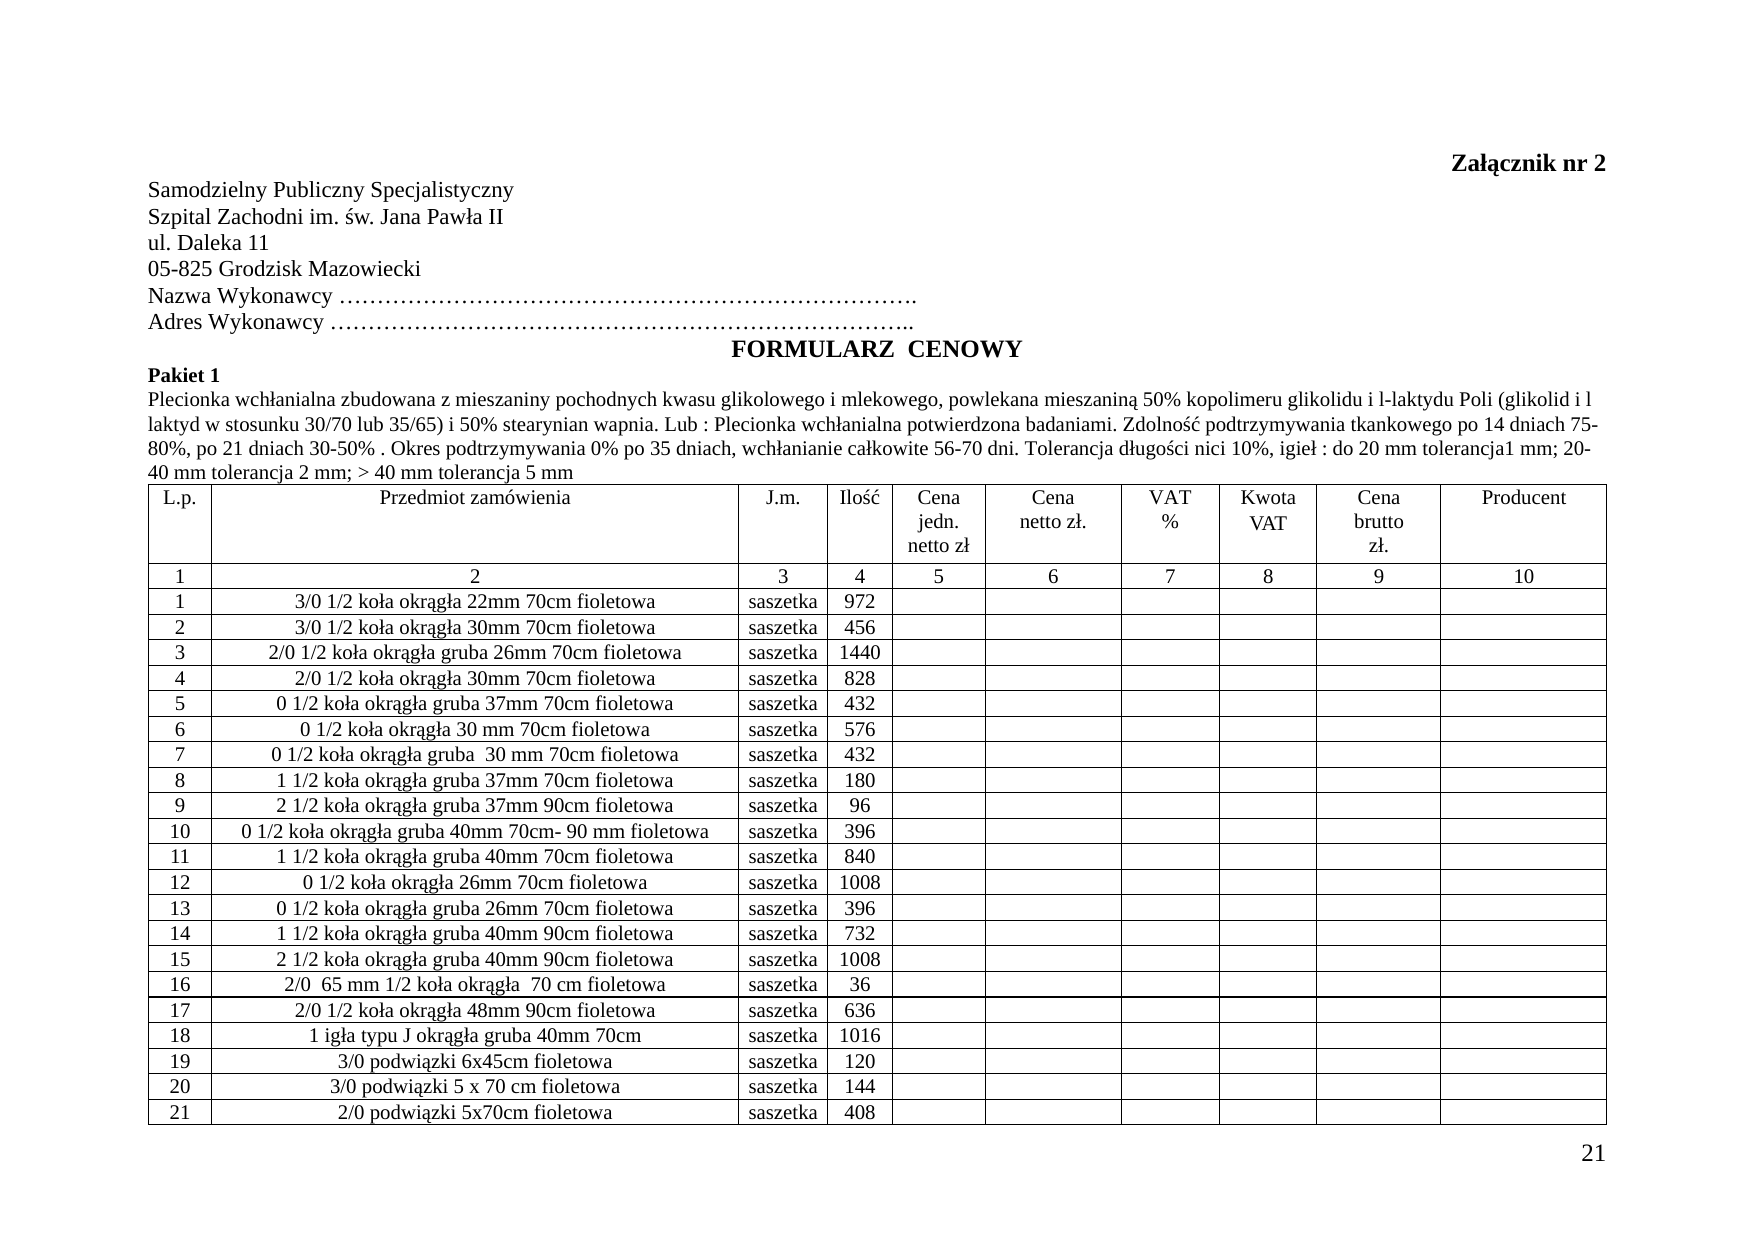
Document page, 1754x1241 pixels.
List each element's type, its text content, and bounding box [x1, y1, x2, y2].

table_cell 3/0 podwiązki 5 x 70 cm fioletowa [212, 1074, 738, 1098]
text Szpital Zachodni im. św. Jana Pawła II [148, 203, 1606, 229]
table_cell 1 1/2 koła okrągła gruba 40mm 90cm fioletowa [212, 921, 738, 945]
table_cell 408 [828, 1100, 892, 1124]
table_cell [986, 717, 1121, 741]
table_cell [986, 844, 1121, 869]
table_cell [1441, 998, 1606, 1022]
table_cell 0 1/2 koła okrągła gruba 26mm 70cm fioletowa [212, 895, 738, 920]
table_cell 2 1/2 koła okrągła gruba 40mm 90cm fioletowa [212, 946, 738, 971]
table_cell [1220, 946, 1316, 971]
table_cell 19 [149, 1049, 211, 1073]
table_cell 8 [1220, 564, 1316, 588]
table_cell 7 [149, 742, 211, 767]
table_cell 12 [149, 870, 211, 894]
table_cell 5 [149, 691, 211, 716]
table_cell [893, 895, 985, 920]
table_cell 4 [828, 564, 892, 588]
table_cell 0 1/2 koła okrągła gruba 37mm 70cm fioletowa [212, 691, 738, 716]
table_cell 456 [828, 615, 892, 639]
table_cell 1 1/2 koła okrągła gruba 40mm 70cm fioletowa [212, 844, 738, 869]
table_cell [1441, 1023, 1606, 1047]
table_cell [1122, 998, 1219, 1022]
table_cell saszetka [739, 615, 827, 639]
table_cell [1122, 691, 1219, 716]
text Adres Wykonawcy ………………………………………………………………….. [148, 308, 1606, 334]
table_cell 2 [212, 564, 738, 588]
table_cell [1220, 717, 1316, 741]
table_cell [1441, 895, 1606, 920]
table_cell 6 [149, 717, 211, 741]
table_cell [986, 870, 1121, 894]
table_cell [1441, 615, 1606, 639]
table_cell [893, 921, 985, 945]
table_cell [1220, 691, 1316, 716]
table_cell [1317, 844, 1440, 869]
table_header Cena netto zł. [986, 485, 1121, 563]
table_cell 13 [149, 895, 211, 920]
table_cell saszetka [739, 1100, 827, 1124]
table_cell [1220, 615, 1316, 639]
table_cell [893, 998, 985, 1022]
table_cell [1441, 793, 1606, 818]
table_cell saszetka [739, 640, 827, 665]
table_cell 636 [828, 998, 892, 1022]
table_cell saszetka [739, 1049, 827, 1073]
table_cell [1122, 640, 1219, 665]
table_cell 828 [828, 666, 892, 690]
table_cell [1441, 1100, 1606, 1124]
table_cell [1317, 742, 1440, 767]
table_cell [1441, 1049, 1606, 1073]
table_cell [1317, 640, 1440, 665]
table_cell [986, 972, 1121, 996]
table_cell [1441, 946, 1606, 971]
table_cell saszetka [739, 589, 827, 614]
table_header L.p. [149, 485, 211, 563]
table_cell 1 1/2 koła okrągła gruba 37mm 70cm fioletowa [212, 768, 738, 792]
table_cell [1317, 1074, 1440, 1098]
table_cell 16 [149, 972, 211, 996]
table_cell [1441, 768, 1606, 792]
table_cell [893, 640, 985, 665]
table_cell [893, 768, 985, 792]
table_cell [1122, 1074, 1219, 1098]
table_cell [1441, 742, 1606, 767]
table_cell [1122, 870, 1219, 894]
table_header Cena jedn. netto zł [893, 485, 985, 563]
text ul. Daleka 11 [148, 229, 1606, 256]
table_cell 0 1/2 koła okrągła 30 mm 70cm fioletowa [212, 717, 738, 741]
table_cell [1317, 921, 1440, 945]
table_cell [1220, 1023, 1316, 1047]
table_cell 3/0 1/2 koła okrągła 30mm 70cm fioletowa [212, 615, 738, 639]
table_cell [1441, 972, 1606, 996]
table_cell 36 [828, 972, 892, 996]
table_cell 2/0 podwiązki 5x70cm fioletowa [212, 1100, 738, 1124]
table_cell 3 [739, 564, 827, 588]
table_cell [1317, 870, 1440, 894]
table_cell saszetka [739, 1074, 827, 1098]
table_cell [1441, 691, 1606, 716]
table_cell [986, 998, 1121, 1022]
table_cell 2/0 1/2 koła okrągła 30mm 70cm fioletowa [212, 666, 738, 690]
table_cell [986, 768, 1121, 792]
table_cell saszetka [739, 691, 827, 716]
table_cell [986, 819, 1121, 843]
table_cell [1317, 946, 1440, 971]
table_cell saszetka [739, 972, 827, 996]
table_cell [986, 1100, 1121, 1124]
table_cell [986, 640, 1121, 665]
table_cell 9 [1317, 564, 1440, 588]
table_cell 14 [149, 921, 211, 945]
table_cell [1122, 615, 1219, 639]
table_header Cena brutto zł. [1317, 485, 1440, 563]
table_cell [893, 1023, 985, 1047]
table_cell [1441, 870, 1606, 894]
table_cell 7 [1122, 564, 1219, 588]
table_cell 4 [149, 666, 211, 690]
table_cell [1220, 844, 1316, 869]
table_cell [893, 870, 985, 894]
table_cell [1317, 1100, 1440, 1124]
table_cell [1317, 691, 1440, 716]
table_cell 972 [828, 589, 892, 614]
table_cell saszetka [739, 793, 827, 818]
table_cell [986, 742, 1121, 767]
table_cell 1016 [828, 1023, 892, 1047]
table_cell [1220, 998, 1316, 1022]
table_cell [1317, 819, 1440, 843]
table_cell [1220, 870, 1316, 894]
table_cell saszetka [739, 1023, 827, 1047]
table_cell saszetka [739, 998, 827, 1022]
table_cell 6 [986, 564, 1121, 588]
table_cell saszetka [739, 768, 827, 792]
table_cell 17 [149, 998, 211, 1022]
text 05-825 Grodzisk Mazowiecki [148, 256, 1606, 282]
table_cell [1220, 768, 1316, 792]
table_header VAT % [1122, 485, 1219, 563]
table_cell 1 [149, 564, 211, 588]
table_cell 2 1/2 koła okrągła gruba 37mm 90cm fioletowa [212, 793, 738, 818]
table_cell 15 [149, 946, 211, 971]
table_cell 2/0 1/2 koła okrągła 48mm 90cm fioletowa [212, 998, 738, 1022]
table_header Przedmiot zamówienia [212, 485, 738, 563]
table_cell 3 [149, 640, 211, 665]
text FORMULARZ CENOWY [148, 334, 1606, 363]
table_cell 2/0 1/2 koła okrągła gruba 26mm 70cm fioletowa [212, 640, 738, 665]
table_cell [1220, 1074, 1316, 1098]
table_cell [1122, 666, 1219, 690]
table_cell [893, 972, 985, 996]
table_cell 3/0 podwiązki 6x45cm fioletowa [212, 1049, 738, 1073]
table_cell [986, 666, 1121, 690]
table_cell [1122, 921, 1219, 945]
table_cell 1008 [828, 946, 892, 971]
table_cell [893, 844, 985, 869]
table_cell saszetka [739, 895, 827, 920]
subtitle Załącznik nr 2 [148, 148, 1606, 176]
table_cell [893, 819, 985, 843]
table_cell [893, 615, 985, 639]
table_cell [1122, 946, 1219, 971]
table_cell [986, 589, 1121, 614]
table_cell 18 [149, 1023, 211, 1047]
table_cell 396 [828, 819, 892, 843]
table_cell [1220, 666, 1316, 690]
table_cell [1441, 640, 1606, 665]
table_cell 2 [149, 615, 211, 639]
table_header Ilość [828, 485, 892, 563]
table_cell [893, 666, 985, 690]
table_cell 2/0 65 mm 1/2 koła okrągła 70 cm fioletowa [212, 972, 738, 996]
table_cell 120 [828, 1049, 892, 1073]
table_cell [893, 1100, 985, 1124]
table_cell [1220, 742, 1316, 767]
table_cell [1220, 921, 1316, 945]
table_cell [1441, 921, 1606, 945]
table_cell saszetka [739, 921, 827, 945]
table_cell [1220, 640, 1316, 665]
table_cell 1440 [828, 640, 892, 665]
table_cell [1122, 895, 1219, 920]
table_header Kwota VAT [1220, 485, 1316, 563]
table_cell saszetka [739, 717, 827, 741]
table_cell [1220, 819, 1316, 843]
table_cell 0 1/2 koła okrągła gruba 30 mm 70cm fioletowa [212, 742, 738, 767]
text Samodzielny Publiczny Specjalistyczny [148, 176, 1606, 203]
table_cell [986, 895, 1121, 920]
table_cell [1122, 1100, 1219, 1124]
table_cell [986, 921, 1121, 945]
table_cell [1220, 589, 1316, 614]
table_cell [1122, 1023, 1219, 1047]
table_cell saszetka [739, 666, 827, 690]
table_cell [1317, 793, 1440, 818]
table_cell 144 [828, 1074, 892, 1098]
table_cell [1122, 793, 1219, 818]
table_cell [986, 1023, 1121, 1047]
table_cell [1122, 768, 1219, 792]
table_cell 1 [149, 589, 211, 614]
table_cell [1220, 895, 1316, 920]
table_cell [893, 691, 985, 716]
table_cell [1317, 768, 1440, 792]
table_cell [1122, 742, 1219, 767]
table_cell [1441, 819, 1606, 843]
table_cell [986, 793, 1121, 818]
table_cell [893, 589, 985, 614]
table_cell [1441, 1074, 1606, 1098]
table_cell [1122, 972, 1219, 996]
table_cell [986, 1074, 1121, 1098]
table_cell [1441, 844, 1606, 869]
table_cell 1 igła typu J okrągła gruba 40mm 70cm [212, 1023, 738, 1047]
table_cell saszetka [739, 870, 827, 894]
table_cell [1220, 1049, 1316, 1073]
table_cell saszetka [739, 742, 827, 767]
table_header J.m. [739, 485, 827, 563]
text Pakiet 1 [148, 363, 1606, 387]
table_cell 10 [1441, 564, 1606, 588]
table_cell [986, 615, 1121, 639]
table_cell [1317, 998, 1440, 1022]
text Nazwa Wykonawcy …………………………………………………………………. [148, 282, 1606, 308]
table_cell [1441, 717, 1606, 741]
table_cell [1122, 717, 1219, 741]
table_cell 432 [828, 691, 892, 716]
table_cell [1317, 895, 1440, 920]
table_cell [1122, 589, 1219, 614]
text Plecionka wchłanialna zbudowana z mieszaniny pochodnych kwasu glikolowego i mlekowego, powlekana mieszaniną 50% kopolimeru glikolidu i l-laktydu Poli (glikolid i l laktyd w stosunku 30/70 lub 35/65) i 50% stearynian wapnia. Lub : Plecionka wchłanialna potwierdzona badaniami. Zdolność podtrzymywania tkankowego po 14 dniach 75-80%, po 21 dniach 30-50% . Okres podtrzymywania 0% po 35 dniach, wchłanianie całkowite 56-70 dni. Tolerancja długości nici 10%, igieł : do 20 mm tolerancja1 mm; 20-40 mm tolerancja 2 mm; > 40 mm tolerancja 5 mm [148, 387, 1606, 484]
table_cell [1317, 615, 1440, 639]
table_cell [986, 1049, 1121, 1073]
table_cell saszetka [739, 819, 827, 843]
table_cell [1122, 844, 1219, 869]
table_cell [1317, 666, 1440, 690]
table_cell 9 [149, 793, 211, 818]
table_cell 10 [149, 819, 211, 843]
table_cell [1122, 819, 1219, 843]
table_cell 11 [149, 844, 211, 869]
table_cell 20 [149, 1074, 211, 1098]
table_cell [1317, 589, 1440, 614]
table_cell 432 [828, 742, 892, 767]
table_cell 96 [828, 793, 892, 818]
table_cell [986, 946, 1121, 971]
table_cell [1220, 972, 1316, 996]
table_cell [1122, 1049, 1219, 1073]
table_cell 576 [828, 717, 892, 741]
table_cell [893, 717, 985, 741]
table_header Producent [1441, 485, 1606, 563]
table_cell [1220, 793, 1316, 818]
table_cell [1317, 1023, 1440, 1047]
table_cell [1317, 1049, 1440, 1073]
table_cell [893, 1049, 985, 1073]
table_cell 396 [828, 895, 892, 920]
table_cell 21 [149, 1100, 211, 1124]
table_cell 5 [893, 564, 985, 588]
table_cell 3/0 1/2 koła okrągła 22mm 70cm fioletowa [212, 589, 738, 614]
table_cell 8 [149, 768, 211, 792]
table_cell [893, 946, 985, 971]
table_cell [1317, 717, 1440, 741]
table_cell [1317, 972, 1440, 996]
table_cell [986, 691, 1121, 716]
table_cell saszetka [739, 844, 827, 869]
table_cell 0 1/2 koła okrągła gruba 40mm 70cm- 90 mm fioletowa [212, 819, 738, 843]
table_cell 840 [828, 844, 892, 869]
table_cell saszetka [739, 946, 827, 971]
table_cell 732 [828, 921, 892, 945]
table_cell [893, 742, 985, 767]
table_cell [1441, 666, 1606, 690]
table_cell 0 1/2 koła okrągła 26mm 70cm fioletowa [212, 870, 738, 894]
table_cell [1441, 589, 1606, 614]
table_cell [893, 793, 985, 818]
table_cell 1008 [828, 870, 892, 894]
table_cell [1220, 1100, 1316, 1124]
table_cell [893, 1074, 985, 1098]
table_cell 180 [828, 768, 892, 792]
